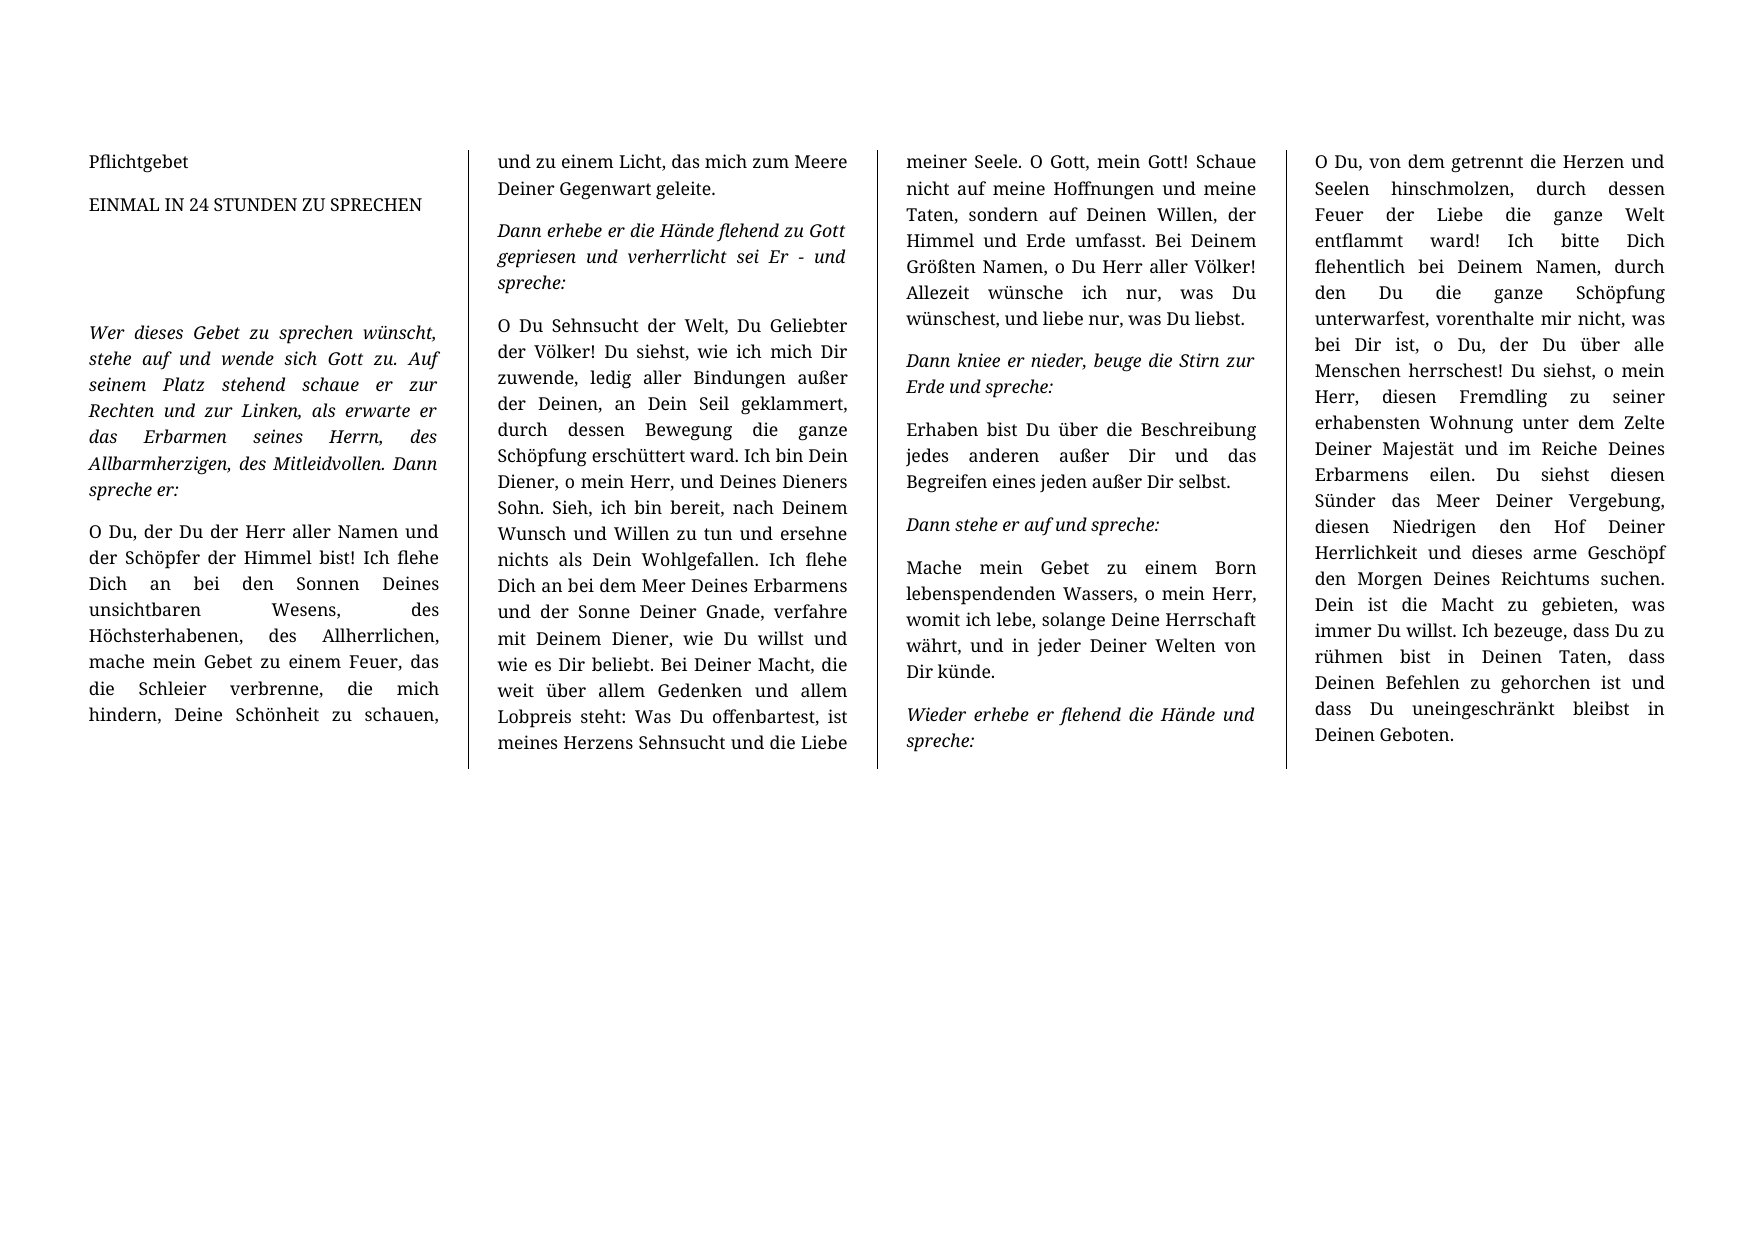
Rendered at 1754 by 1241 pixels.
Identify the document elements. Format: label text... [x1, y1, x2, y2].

text Dann erhebe er die Hände flehend zu Gott gepriesen und verherrlicht sei Er - und spreche: [497, 219, 848, 295]
text Dann kniee er nieder, beuge die Stirn zur Erde und spreche: [906, 349, 1257, 399]
text Dann stehe er auf und spreche: [906, 512, 1257, 537]
text O Du, von dem getrennt die Herzen und Seelen hinschmolzen, durch dessen Feuer der Liebe die ganze Welt entflammt ward! Ich bitte Dich flehentlich bei Deinem Namen, durch den Du die ganze Schöpfung unterwarfest, vorenthalte mir nicht, was bei Dir ist, o Du, der Du über alle Menschen herrschest! Du siehst, o mein Herr, diesen Fremdling zu seiner erhabensten Wohnung unter dem Zelte Deiner Majestät und im Reiche Deines Erbarmens eilen. Du siehst diesen Sünder das Meer Deiner Vergebung, diesen Niedrigen den Hof Deiner Herrlichkeit und dieses arme Geschöpf den Morgen Deines Reichtums suchen. Dein ist die Macht zu gebieten, was immer Du willst. Ich bezeuge, dass Du zu rühmen bist in Deinen Taten, dass Deinen Befehlen zu gehorchen ist und dass Du uneingeschränkt bleibst in Deinen Geboten. [1314, 150, 1665, 747]
text O Du, der Du der Herr aller Namen und der Schöpfer der Himmel bist! Ich flehe Dich an bei den Sonnen Deines unsichtbaren Wesens, des Höchsterhabenen, des Allherrlichen, mache mein Gebet zu einem Feuer, das die Schleier verbrenne, die mich hindern, Deine Schönheit zu schauen, und zu einem Licht, das mich zum Meere Deiner Gegenwart geleite. [89, 520, 439, 726]
text O Du Sehnsucht der Welt, Du Geliebter der Völker! Du siehst, wie ich mich Dir zuwende, ledig aller Bindungen außer der Deinen, an Dein Seil geklammert, durch dessen Bewegung die ganze Schöpfung erschüttert ward. Ich bin Dein Diener, o mein Herr, und Deines Dieners Sohn. Sieh, ich bin bereit, nach Deinem Wunsch und Willen zu tun und ersehne nichts als Dein Wohlgefallen. Ich flehe Dich an bei dem Meer Deines Erbarmens und der Sonne Deiner Gnade, verfahre mit Deinem Diener, wie Du willst und wie es Dir beliebt. Bei Deiner Macht, die weit über allem Gedenken und allem Lobpreis steht: Was Du offenbartest, ist meines Herzens Sehnsucht und die Liebe meiner Seele. O Gott, mein Gott! Schaue nicht auf meine Hoffnungen und meine Taten, sondern auf Deinen Willen, der Himmel und Erde umfasst. Bei Deinem Größten Namen, o Du Herr aller Völker! Allezeit wünsche ich nur, was Du wünschest, und liebe nur, was Du liebst. [906, 150, 1257, 330]
text EINMAL IN 24 STUNDEN ZU SPRECHEN [89, 193, 439, 217]
text Pflichtgebet [89, 150, 439, 174]
text Erhaben bist Du über die Beschreibung jedes anderen außer Dir und das Begreifen eines jeden außer Dir selbst. [906, 418, 1257, 494]
text Mache mein Gebet zu einem Born lebenspendenden Wassers, o mein Herr, womit ich lebe, solange Deine Herrschaft währt, und in jeder Deiner Welten von Dir künde. [906, 555, 1257, 683]
text Wieder erhebe er flehend die Hände und spreche: [906, 702, 1257, 752]
text O Du Sehnsucht der Welt, Du Geliebter der Völker! Du siehst, wie ich mich Dir zuwende, ledig aller Bindungen außer der Deinen, an Dein Seil geklammert, durch dessen Bewegung die ganze Schöpfung erschüttert ward. Ich bin Dein Diener, o mein Herr, und Deines Dieners Sohn. Sieh, ich bin bereit, nach Deinem Wunsch und Willen zu tun und ersehne nichts als Dein Wohlgefallen. Ich flehe Dich an bei dem Meer Deines Erbarmens und der Sonne Deiner Gnade, verfahre mit Deinem Diener, wie Du willst und wie es Dir beliebt. Bei Deiner Macht, die weit über allem Gedenken und allem Lobpreis steht: Was Du offenbartest, ist meines Herzens Sehnsucht und die Liebe meiner Seele. O Gott, mein Gott! Schaue nicht auf meine Hoffnungen und meine Taten, sondern auf Deinen Willen, der Himmel und Erde umfasst. Bei Deinem Größten Namen, o Du Herr aller Völker! Allezeit wünsche ich nur, was Du wünschest, und liebe nur, was Du liebst. [497, 313, 848, 754]
text Wer dieses Gebet zu sprechen wünscht, stehe auf und wende sich Gott zu. Auf seinem Platz stehend schaue er zur Rechten und zur Linken, als erwarte er das Erbarmen seines Herrn, des Allbarmherzigen, des Mitleidvollen. Dann spreche er: [89, 321, 439, 501]
